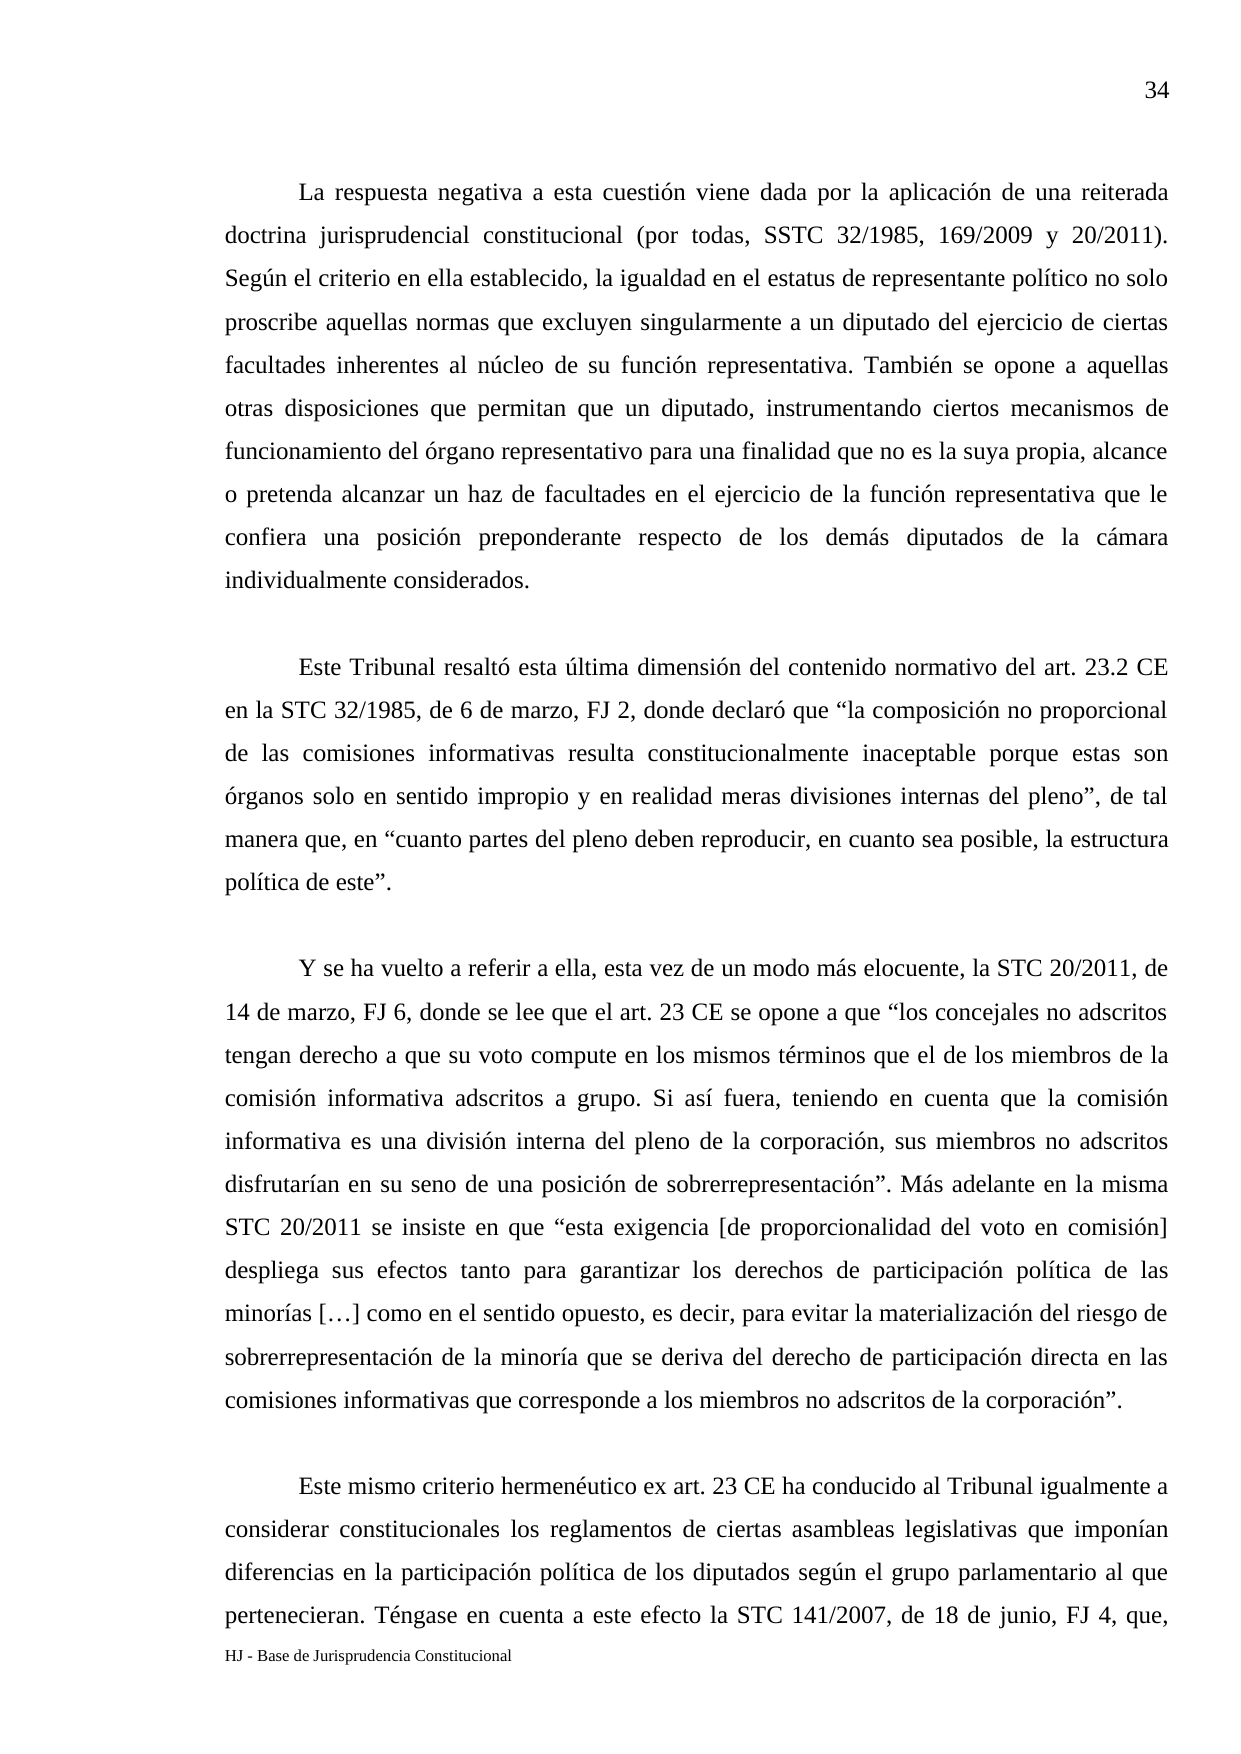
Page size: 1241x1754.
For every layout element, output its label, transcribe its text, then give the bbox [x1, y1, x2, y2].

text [224, 1471, 1169, 1629]
text Y se ha vuelto a referir a ella, esta vez de un modo más elocuente, la STC 20/2011, de 14 de marzo, FJ 6, donde se lee que el art. 23 CE se opone a que “los concejales no adscritos tengan derecho a que su voto compute en los mismos términos que el de los miembros de la comisión informativa adscritos a grupo. Si así fuera, teniendo en cuenta que la comisión informativa es una división interna del pleno de la corporación, sus miembros no adscritos disfrutarían en su seno de una posición de sobrerrepresentación”. Más adelante en la misma STC 20/2011 se insiste en que “esta exigencia [de proporcionalidad del voto en comisión] despliega sus efectos tanto para garantizar los derechos de participación política de las minorías […] como en el sentido opuesto, es decir, para evitar la materialización del riesgo de sobrerrepresentación de la minoría que se deriva del derecho de participación directa en las comisiones informativas que corresponde a los miembros no adscritos de la corporación”. [224, 953, 1169, 1413]
text Este Tribunal resaltó esta última dimensión del contenido normativo del art. 23.2 CE en la STC 32/1985, de 6 de marzo, FJ 2, donde declaró que “la composición no proporcional de las comisiones informativas resulta constitucionalmente inaceptable porque estas son órganos solo en sentido impropio y en realidad meras divisiones internas del pleno”, de tal manera que, en “cuanto partes del pleno deben reproducir, en cuanto sea posible, la estructura política de este”. [224, 652, 1169, 896]
text La respuesta negativa a esta cuestión viene dada por la aplicación de una reiterada doctrina jurisprudencial constitucional (por todas, SSTC 32/1985, 169/2009 y 20/2011). Según el criterio en ella establecido, la igualdad en el estatus de representante político no solo proscribe aquellas normas que excluyen singularmente a un diputado del ejercicio de ciertas facultades inherentes al núcleo de su función representativa. También se opone a aquellas otras disposiciones que permitan que un diputado, instrumentando ciertos mecanismos de funcionamiento del órgano representativo para una finalidad que no es la suya propia, alcance o pretenda alcanzar un haz de facultades en el ejercicio de la función representativa que le confiera una posición preponderante respecto de los demás diputados de la cámara individualmente considerados. [224, 177, 1169, 594]
